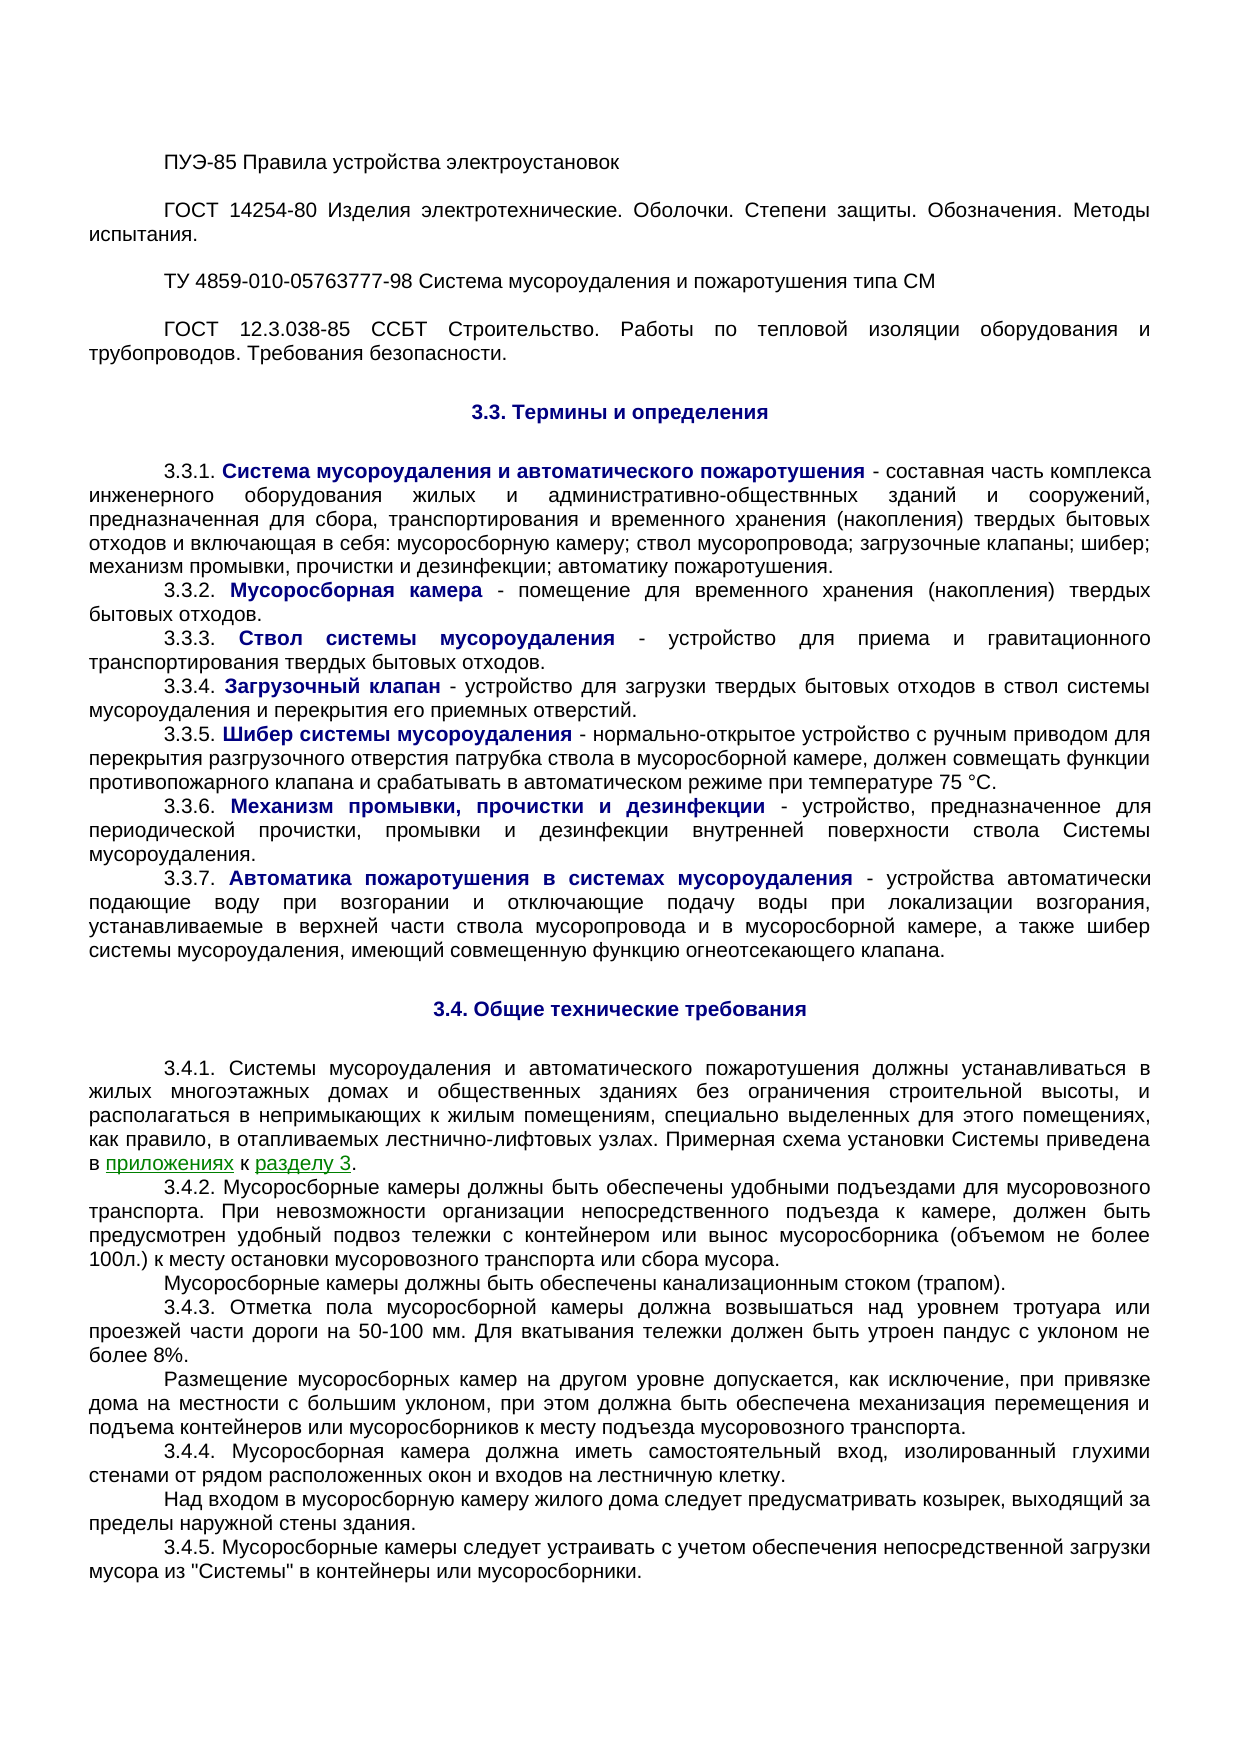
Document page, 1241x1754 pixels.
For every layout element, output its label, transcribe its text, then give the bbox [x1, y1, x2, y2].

text 3.3.4. Загрузочный клапан - устройство для загрузки твердых бытовых отходов в ствол системы мусороудаления и перекрытия его приемных отверстий. [88, 674, 1152, 722]
text 3.3.6. Механизм промывки, прочистки и дезинфекции - устройство, предназначенное для периодической прочистки, промывки и дезинфекции внутренней поверхности ствола Системы мусороудаления. [88, 794, 1152, 866]
text 3.3.3. Ствол системы мусороудаления - устройство для приема и гравитационного транспортирования твердых бытовых отходов. [88, 626, 1152, 674]
text 3.3.2. Мусоросборная камера - помещение для временного хранения (накопления) твердых бытовых отходов. [88, 578, 1152, 626]
text 3.4.1. Системы мусороудаления и автоматического пожаротушения должны устанавливаться в жилых многоэтажных домах и общественных зданиях без ограничения строительной высоты, и располагаться в непримыкающих к жилым помещениям, специально выделенных для этого помещениях, как правило, в отапливаемых лестнично-лифтовых узлах. Примерная схема установки Системы приведена в приложениях к разделу 3. [88, 1055, 1152, 1175]
text 3.4.5. Мусоросборные камеры следует устраивать с учетом обеспечения непосредственной загрузки мусора из "Системы" в контейнеры или мусоросборники. [88, 1534, 1152, 1582]
list 3.4. Общие технические требования [88, 996, 1152, 1020]
text ПУЭ-85 Правила устройства электроустановок [88, 150, 1152, 174]
text 3.3.1. Система мусороудаления и автоматического пожаротушения - составная часть комплекса инженерного оборудования жилых и административно-обществнных зданий и сооружений, предназначенная для сбора, транспортирования и временного хранения (накопления) твердых бытовых отходов и включающая в себя: мусоросборную камеру; ствол мусоропровода; загрузочные клапаны; шибер; механизм промывки, прочистки и дезинфекции; автоматику пожаротушения. [88, 458, 1152, 578]
text Размещение мусоросборных камер на другом уровне допускается, как исключение, при привязке дома на местности с большим уклоном, при этом должна быть обеспечена механизация перемещения и подъема контейнеров или мусоросборников к месту подъезда мусоровозного транспорта. [88, 1367, 1152, 1439]
text ТУ 4859-010-05763777-98 Система мусороудаления и пожаротушения типа СМ [88, 269, 1152, 293]
text Мусоросборные камеры должны быть обеспечены канализационным стоком (трапом). [88, 1271, 1152, 1295]
text 3.3.7. Автоматика пожаротушения в системах мусороудаления - устройства автоматически подающие воду при возгорании и отключающие подачу воды при локализации возгорания, устанавливаемые в верхней части ствола мусоропровода и в мусоросборной камере, а также шибер системы мусороудаления, имеющий совмещенную функцию огнеотсекающего клапана. [88, 866, 1152, 962]
list 3.3. Термины и определения [88, 399, 1152, 423]
text 3.4.4. Мусоросборная камера должна иметь самостоятельный вход, изолированный глухими стенами от рядом расположенных окон и входов на лестничную клетку. [88, 1439, 1152, 1487]
text 3.4.3. Отметка пола мусоросборной камеры должна возвышаться над уровнем тротуара или проезжей части дороги на 50-100 мм. Для вкатывания тележки должен быть утроен пандус с уклоном не более 8%. [88, 1295, 1152, 1367]
text ГОСТ 12.3.038-85 ССБТ Строительство. Работы по тепловой изоляции оборудования и трубопроводов. Требования безопасности. [88, 317, 1152, 365]
text 3.4.2. Мусоросборные камеры должны быть обеспечены удобными подъездами для мусоровозного транспорта. При невозможности организации непосредственного подъезда к камере, должен быть предусмотрен удобный подвоз тележки с контейнером или вынос мусоросборника (объемом не более 100л.) к месту остановки мусоровозного транспорта или сбора мусора. [88, 1175, 1152, 1271]
text 3.3.5. Шибер системы мусороудаления - нормально-открытое устройство с ручным приводом для перекрытия разгрузочного отверстия патрубка ствола в мусоросборной камере, должен совмещать функции противопожарного клапана и срабатывать в автоматическом режиме при температуре 75 °С. [88, 722, 1152, 794]
text ГОСТ 14254-80 Изделия электротехнические. Оболочки. Степени защиты. Обозначения. Методы испытания. [88, 198, 1152, 246]
text Над входом в мусоросборную камеру жилого дома следует предусматривать козырек, выходящий за пределы наружной стены здания. [88, 1487, 1152, 1534]
